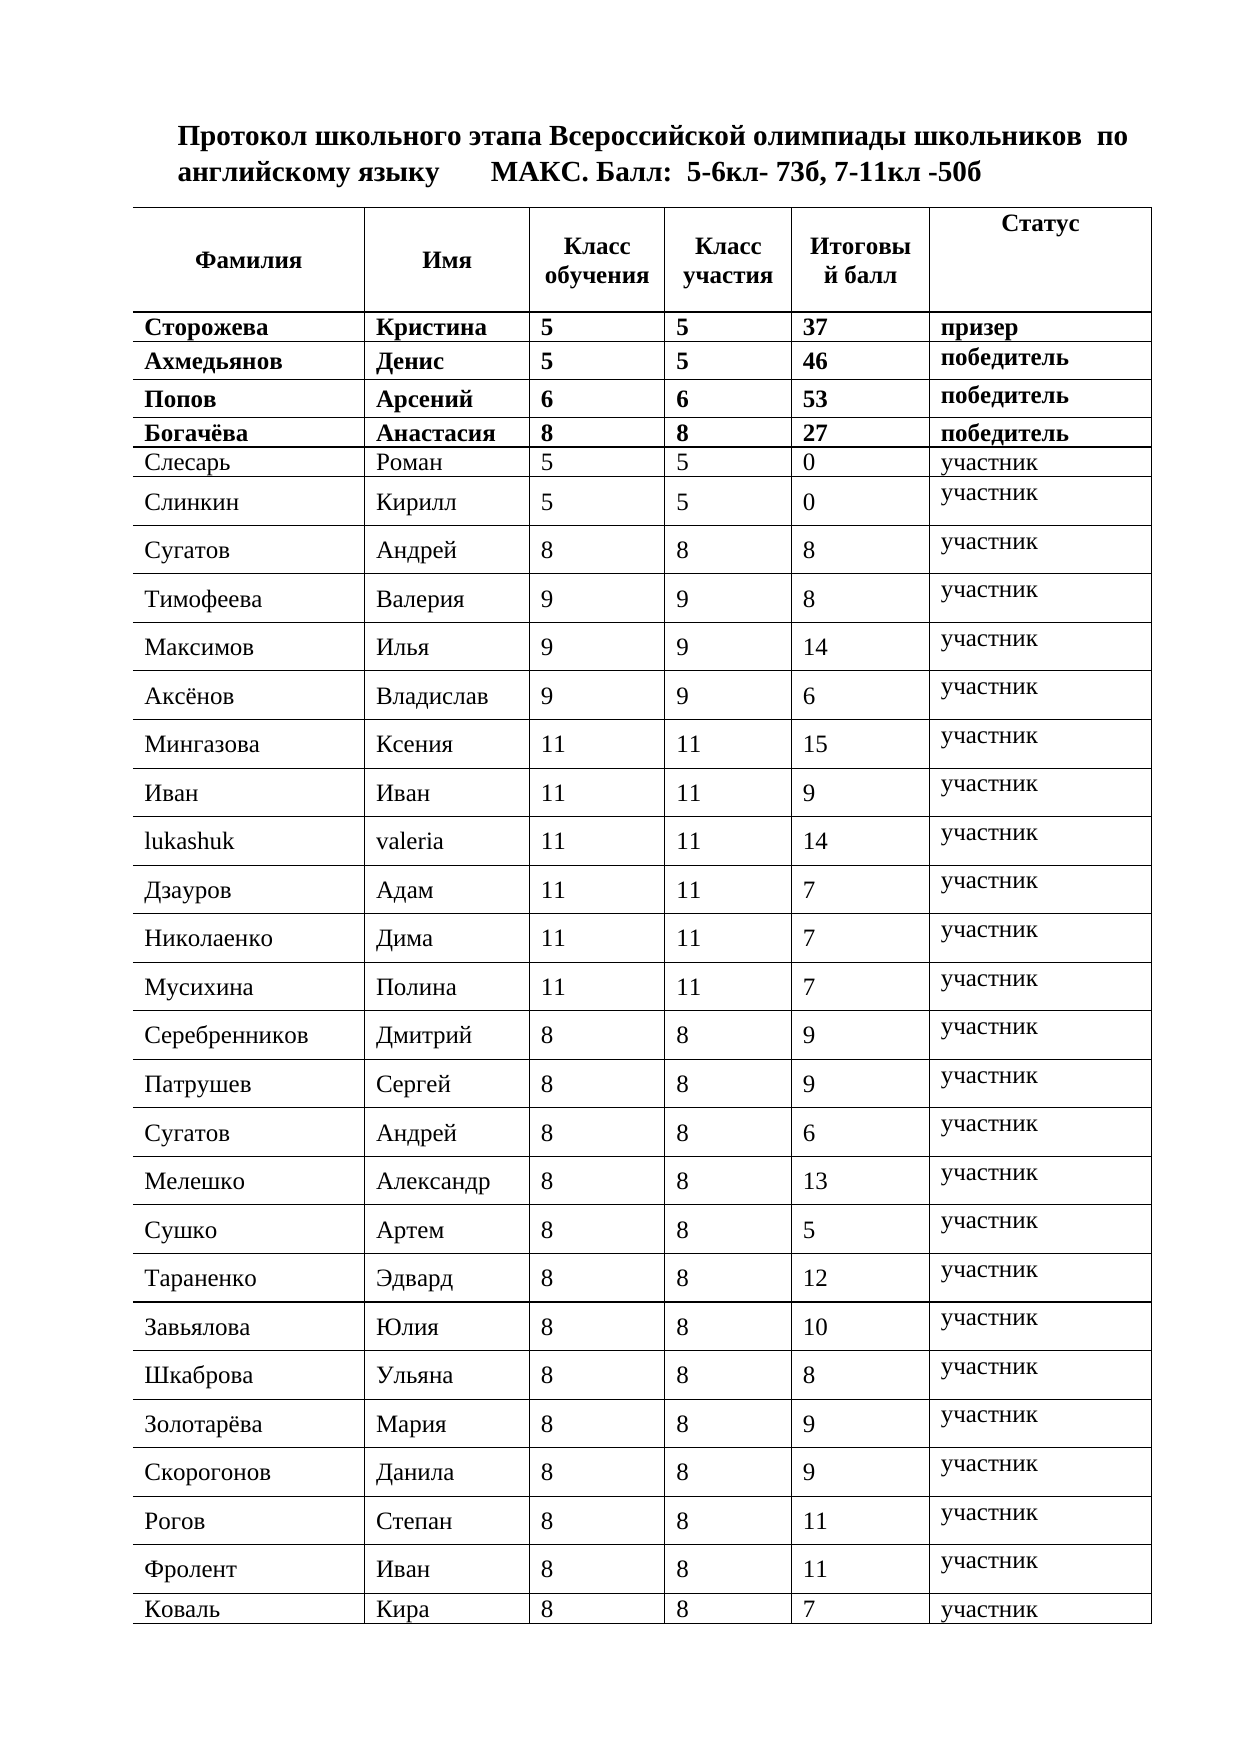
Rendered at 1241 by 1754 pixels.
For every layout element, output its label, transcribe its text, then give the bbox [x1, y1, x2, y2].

table_cell 11 [530, 720, 664, 767]
table_cell 8 [530, 1351, 664, 1398]
table_cell 15 [792, 720, 929, 767]
table_cell Иван [133, 769, 364, 816]
table_cell Попов [133, 380, 364, 417]
table_cell 8 [665, 1060, 791, 1107]
table_cell 9 [665, 671, 791, 719]
table_cell победитель [930, 418, 1151, 446]
table_cell Денис [365, 342, 529, 379]
table_cell 13 [792, 1157, 929, 1204]
table_cell Аксёнов [133, 671, 364, 719]
table_cell 8 [530, 1594, 664, 1622]
table_cell победитель [930, 342, 1151, 379]
table_cell Полина [365, 963, 529, 1010]
table_cell 8 [530, 418, 664, 446]
table_cell Сторожева [133, 313, 364, 341]
table_cell 8 [665, 1594, 791, 1622]
table_cell участник [930, 866, 1151, 913]
table_cell 5 [792, 1205, 929, 1253]
table_cell 53 [792, 380, 929, 417]
table_cell Кирилл [365, 477, 529, 525]
table_cell Тимофеева [133, 574, 364, 622]
table_cell 9 [792, 1400, 929, 1447]
table_cell 8 [665, 1205, 791, 1253]
table_cell Сушко [133, 1205, 364, 1253]
table_cell 5 [530, 477, 664, 525]
table_cell 7 [792, 866, 929, 913]
table_cell участник [930, 1254, 1151, 1301]
table_cell Эдвард [365, 1254, 529, 1301]
table_cell Мелешко [133, 1157, 364, 1204]
table_cell 5 [665, 448, 791, 476]
table_cell 8 [792, 1351, 929, 1398]
table_cell 9 [665, 574, 791, 622]
table_cell 8 [530, 1254, 664, 1301]
table_cell 9 [530, 623, 664, 670]
table_header Имя [365, 208, 529, 311]
table_cell 8 [530, 1011, 664, 1059]
table_cell Арсений [365, 380, 529, 417]
table_cell 8 [665, 1448, 791, 1496]
table_cell Дмитрий [365, 1011, 529, 1059]
table_cell Валерия [365, 574, 529, 622]
table_cell участник [930, 1400, 1151, 1447]
table_cell Анастасия [365, 418, 529, 446]
table_cell Данила [365, 1448, 529, 1496]
table_cell 5 [665, 342, 791, 379]
table_cell 27 [792, 418, 929, 446]
table_cell 8 [530, 1545, 664, 1593]
table_cell призер [930, 313, 1151, 341]
table_cell 7 [792, 914, 929, 962]
table_cell 5 [665, 313, 791, 341]
table_cell участник [930, 1351, 1151, 1398]
table_cell 12 [792, 1254, 929, 1301]
table_cell участник [930, 1303, 1151, 1350]
table_cell 8 [665, 1400, 791, 1447]
table_cell Скорогонов [133, 1448, 364, 1496]
table_cell Коваль [133, 1594, 364, 1622]
table_cell 7 [792, 1594, 929, 1622]
table_cell 9 [665, 623, 791, 670]
table_cell Дима [365, 914, 529, 962]
table_cell участник [930, 1205, 1151, 1253]
table_cell участник [930, 720, 1151, 767]
table_cell Адам [365, 866, 529, 913]
table_cell 11 [665, 769, 791, 816]
table_cell 11 [665, 720, 791, 767]
table_cell 8 [665, 1545, 791, 1593]
table_cell участник [930, 817, 1151, 864]
table_cell 8 [665, 1351, 791, 1398]
table_cell 14 [792, 817, 929, 864]
table_cell 37 [792, 313, 929, 341]
table_cell 11 [530, 817, 664, 864]
table_cell Мария [365, 1400, 529, 1447]
table_cell участник [930, 1594, 1151, 1622]
table_cell участник [930, 963, 1151, 1010]
table_cell Роман [365, 448, 529, 476]
table_cell участник [930, 1060, 1151, 1107]
table_header Итоговый балл [792, 208, 929, 311]
table_cell Илья [365, 623, 529, 670]
table_cell Александр [365, 1157, 529, 1204]
table_cell 9 [792, 1448, 929, 1496]
table_cell 8 [530, 1060, 664, 1107]
table_cell Серебренников [133, 1011, 364, 1059]
table_cell 11 [665, 963, 791, 1010]
table_cell 8 [665, 1108, 791, 1156]
table_cell Мусихина [133, 963, 364, 1010]
table_cell участник [930, 769, 1151, 816]
table_cell 8 [530, 526, 664, 573]
table_cell 11 [792, 1545, 929, 1593]
table_cell Шкаброва [133, 1351, 364, 1398]
table_cell valeria [365, 817, 529, 864]
table_cell 8 [530, 1448, 664, 1496]
table_cell участник [930, 1545, 1151, 1593]
table_cell 8 [792, 526, 929, 573]
table_cell Андрей [365, 526, 529, 573]
table_cell 6 [530, 380, 664, 417]
table_header Класс участия [665, 208, 791, 311]
table_cell 9 [530, 574, 664, 622]
table_cell 11 [665, 866, 791, 913]
table_cell Сугатов [133, 526, 364, 573]
table_header Фамилия [133, 208, 364, 311]
table_cell Патрушев [133, 1060, 364, 1107]
table_cell Степан [365, 1497, 529, 1544]
table_cell участник [930, 448, 1151, 476]
table_cell Сергей [365, 1060, 529, 1107]
table_cell участник [930, 623, 1151, 670]
table_cell Владислав [365, 671, 529, 719]
table_cell 8 [665, 1303, 791, 1350]
table_cell 11 [792, 1497, 929, 1544]
table_cell Ксения [365, 720, 529, 767]
table_cell Андрей [365, 1108, 529, 1156]
table_cell участник [930, 1157, 1151, 1204]
table_cell Кира [365, 1594, 529, 1622]
table_cell участник [930, 1108, 1151, 1156]
table_cell Дзауров [133, 866, 364, 913]
table_cell 11 [530, 914, 664, 962]
table_cell Юлия [365, 1303, 529, 1350]
table_cell участник [930, 671, 1151, 719]
table_cell 8 [665, 526, 791, 573]
table_cell 6 [792, 671, 929, 719]
table_cell 14 [792, 623, 929, 670]
table_cell 7 [792, 963, 929, 1010]
table_cell 9 [792, 1060, 929, 1107]
table_cell 11 [665, 817, 791, 864]
table_cell 6 [792, 1108, 929, 1156]
table_cell 0 [792, 448, 929, 476]
table_cell Иван [365, 769, 529, 816]
table_cell Рогов [133, 1497, 364, 1544]
table_cell 8 [530, 1108, 664, 1156]
table_cell участник [930, 1497, 1151, 1544]
table_cell участник [930, 526, 1151, 573]
table_cell Кристина [365, 313, 529, 341]
table_cell 11 [530, 963, 664, 1010]
table_cell 9 [792, 1011, 929, 1059]
table_cell участник [930, 914, 1151, 962]
table_cell 8 [665, 1157, 791, 1204]
text Протокол школьного этапа Всероссийской олимпиады школьников по английскому языку МАКС. Балл: 5-6кл- 73б, 7-11кл -50б [177, 118, 1152, 188]
table_cell Слинкин [133, 477, 364, 525]
table_cell 8 [792, 574, 929, 622]
table_cell 5 [530, 448, 664, 476]
table_cell Артем [365, 1205, 529, 1253]
table_cell 6 [665, 380, 791, 417]
table_cell 8 [665, 1254, 791, 1301]
table_cell lukashuk [133, 817, 364, 864]
table_header Статус [930, 208, 1151, 311]
table_cell 5 [530, 342, 664, 379]
table_cell Тараненко [133, 1254, 364, 1301]
table_cell 0 [792, 477, 929, 525]
table_cell 8 [530, 1303, 664, 1350]
table_cell Сугатов [133, 1108, 364, 1156]
table_cell Завьялова [133, 1303, 364, 1350]
table_cell Мингазова [133, 720, 364, 767]
table_cell 8 [665, 1011, 791, 1059]
table_cell Фролент [133, 1545, 364, 1593]
table_cell Богачёва [133, 418, 364, 446]
table_cell Максимов [133, 623, 364, 670]
table_cell участник [930, 477, 1151, 525]
table_cell Слесарь [133, 448, 364, 476]
table_cell участник [930, 1448, 1151, 1496]
table_cell 8 [530, 1497, 664, 1544]
table_cell 8 [665, 1497, 791, 1544]
table_cell Иван [365, 1545, 529, 1593]
table_cell 10 [792, 1303, 929, 1350]
table_cell 8 [530, 1400, 664, 1447]
table_cell победитель [930, 380, 1151, 417]
table_cell участник [930, 1011, 1151, 1059]
table_cell 8 [530, 1157, 664, 1204]
table_cell 11 [530, 866, 664, 913]
table_cell 8 [665, 418, 791, 446]
table_cell участник [930, 574, 1151, 622]
table_cell Ахмедьянов [133, 342, 364, 379]
table_cell 46 [792, 342, 929, 379]
table_cell Золотарёва [133, 1400, 364, 1447]
table_cell 5 [665, 477, 791, 525]
table_cell 9 [792, 769, 929, 816]
table_cell Николаенко [133, 914, 364, 962]
table_cell 8 [530, 1205, 664, 1253]
table_cell 9 [530, 671, 664, 719]
table_cell 5 [530, 313, 664, 341]
table_cell 11 [530, 769, 664, 816]
table_header Класс обучения [530, 208, 664, 311]
table_cell Ульяна [365, 1351, 529, 1398]
table_cell 11 [665, 914, 791, 962]
